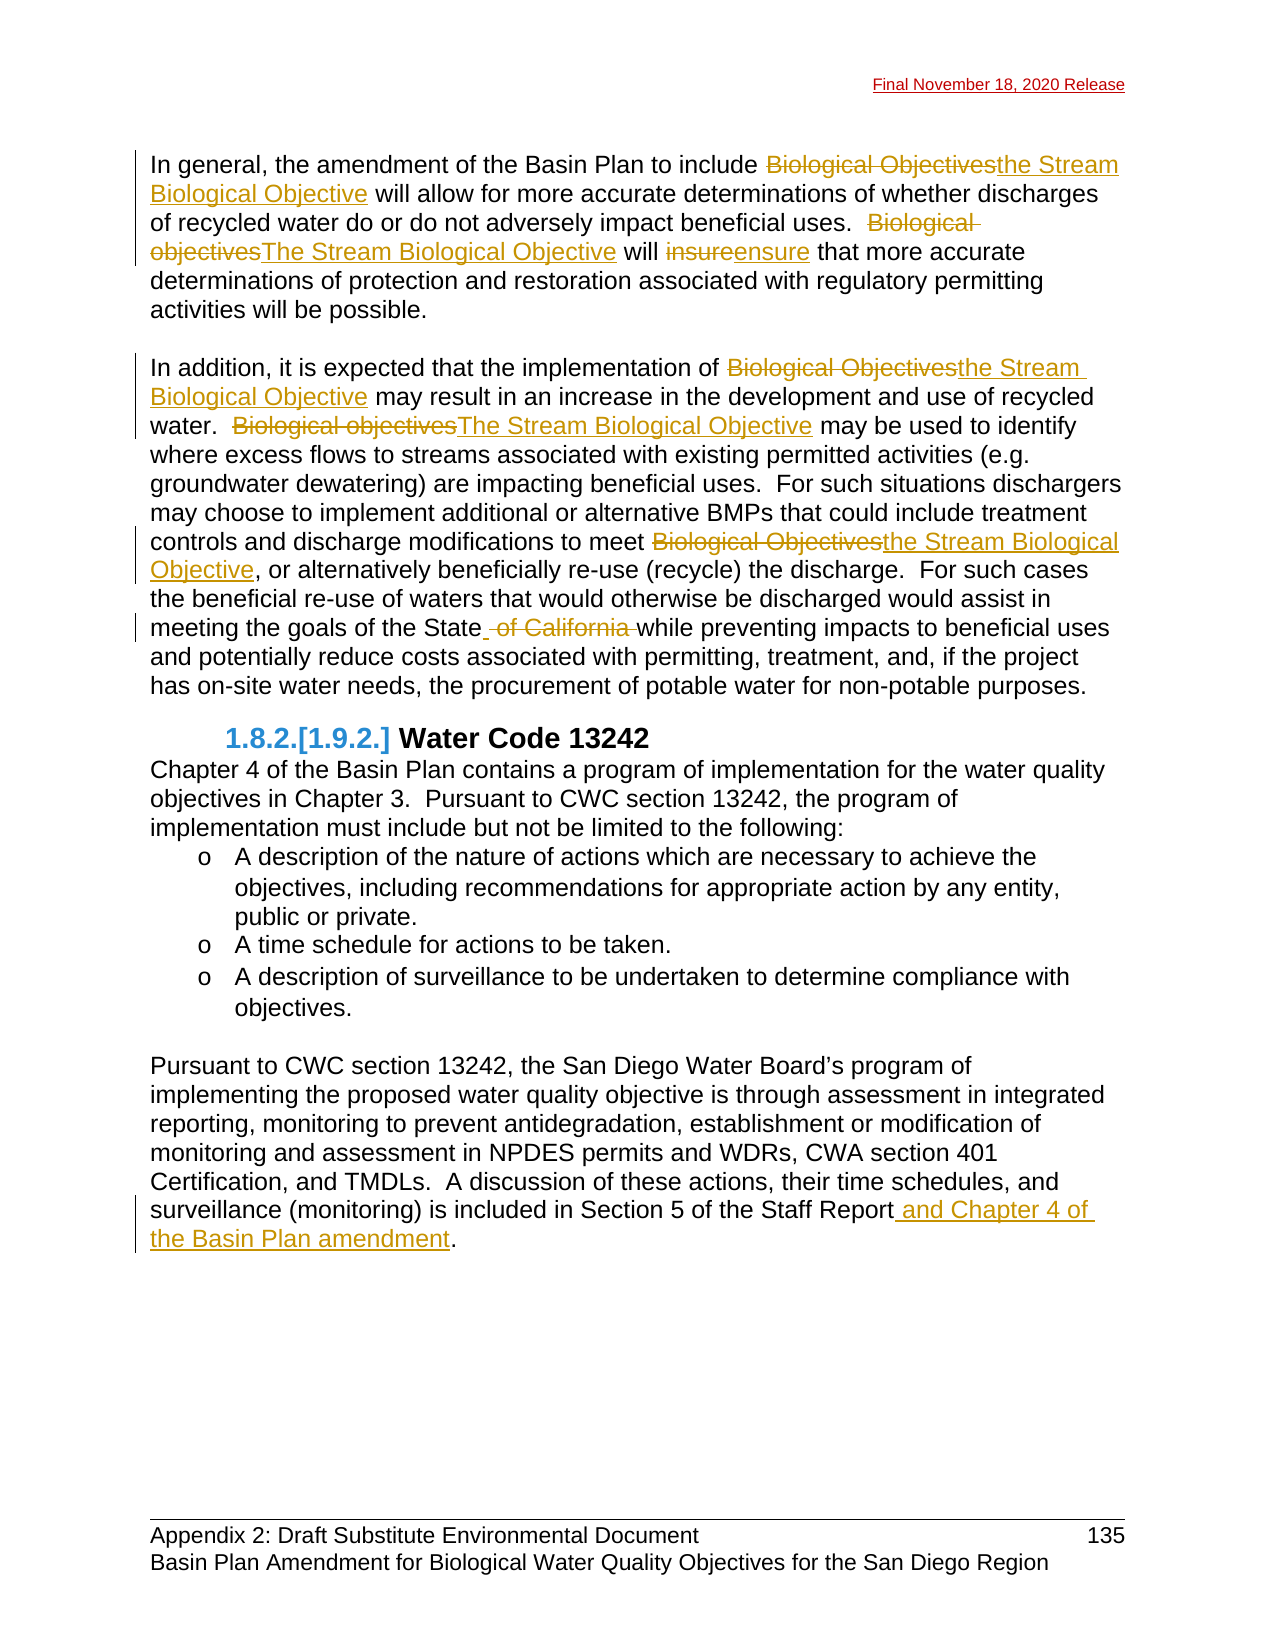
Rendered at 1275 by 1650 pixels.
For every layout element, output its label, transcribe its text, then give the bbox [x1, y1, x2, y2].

text Pursuant to CWC section 13242, the San Diego Water Board’s program of implementing the proposed water quality objective is through assessment in integrated reporting, monitoring to prevent antidegradation, establishment or modification of monitoring and assessment in NPDES permits and WDRs, CWA section 401 Certification, and TMDLs. A discussion of these actions, their time schedules, and surveillance (monitoring) is included in Section 5 of the Staff Report. [150, 1051, 1125, 1253]
subtitle Water Code 13242 [225, 721, 1125, 754]
text In addition, it is expected that the implementation of may result in an increase in the development and use of recycled water. may be used to identify where excess flows to streams associated with existing permitted activities (e.g. groundwater dewatering) are impacting beneficial uses. For such situations dischargers may choose to implement additional or alternative BMPs that could include treatment controls and discharge modifications to meet , or alternatively beneficially re-use (recycle) the discharge. For such cases the beneficial re-use of waters that would otherwise be discharged would assist in meeting the goals of the Statewhile preventing impacts to beneficial uses and potentially reduce costs associated with permitting, treatment, and, if the project has on-site water needs, the procurement of potable water for non-potable purposes. [150, 353, 1125, 700]
text In general, the amendment of the Basin Plan to include will allow for more accurate determinations of whether discharges of recycled water do or do not adversely impact beneficial uses. will that more accurate determinations of protection and restoration associated with regulatory permitting activities will be possible. [150, 150, 1125, 323]
list A time schedule for actions to be taken. [197, 931, 1125, 961]
list A description of the nature of actions which are necessary to achieve the objectives, including recommendations for appropriate action by any entity, public or private. [197, 841, 1125, 930]
text Chapter 4 of the Basin Plan contains a program of implementation for the water quality objectives in Chapter 3. Pursuant to CWC section 13242, the program of implementation must include but not be limited to the following: [150, 754, 1125, 841]
list A description of surveillance to be undertaken to determine compliance with objectives. [197, 962, 1125, 1022]
